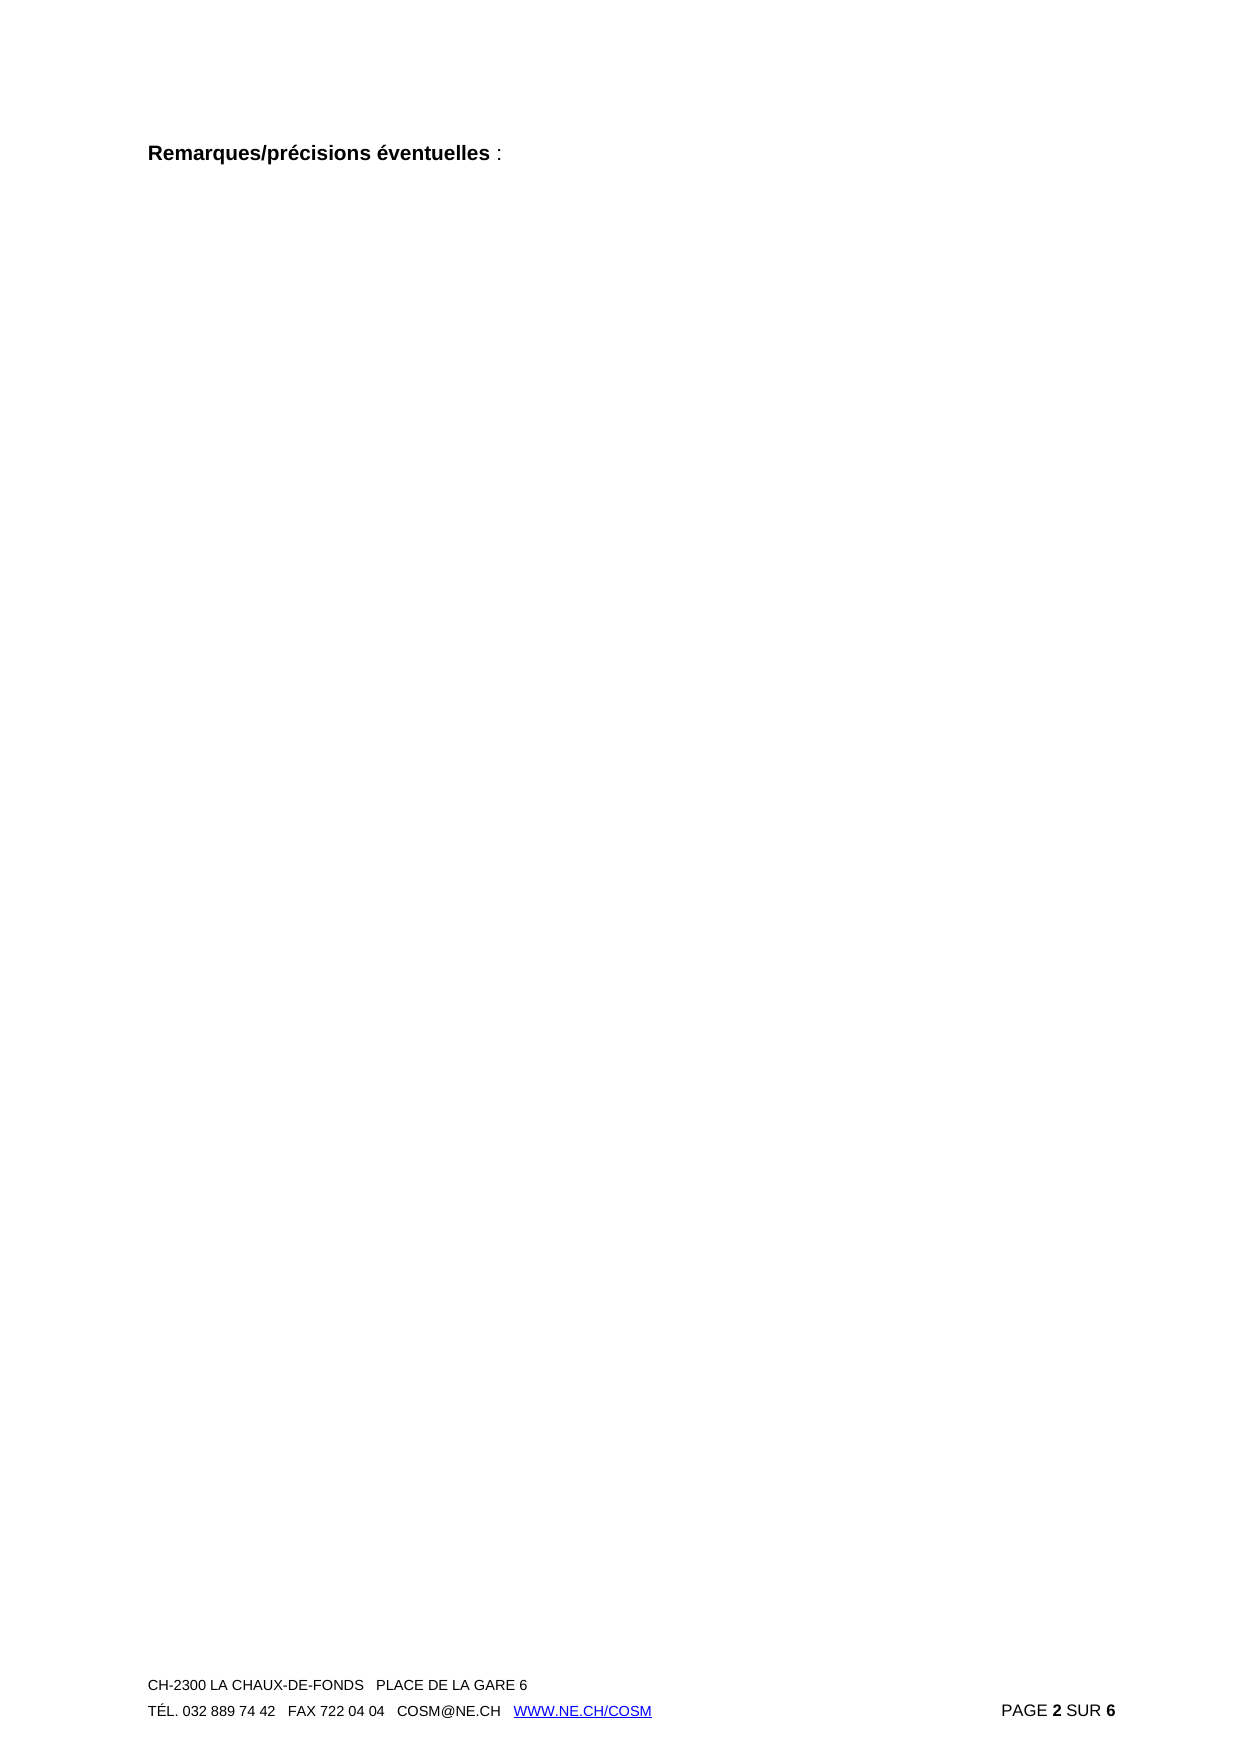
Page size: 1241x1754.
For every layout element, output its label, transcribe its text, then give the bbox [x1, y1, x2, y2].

text Remarques/précisions éventuelles : [148, 141, 1092, 165]
